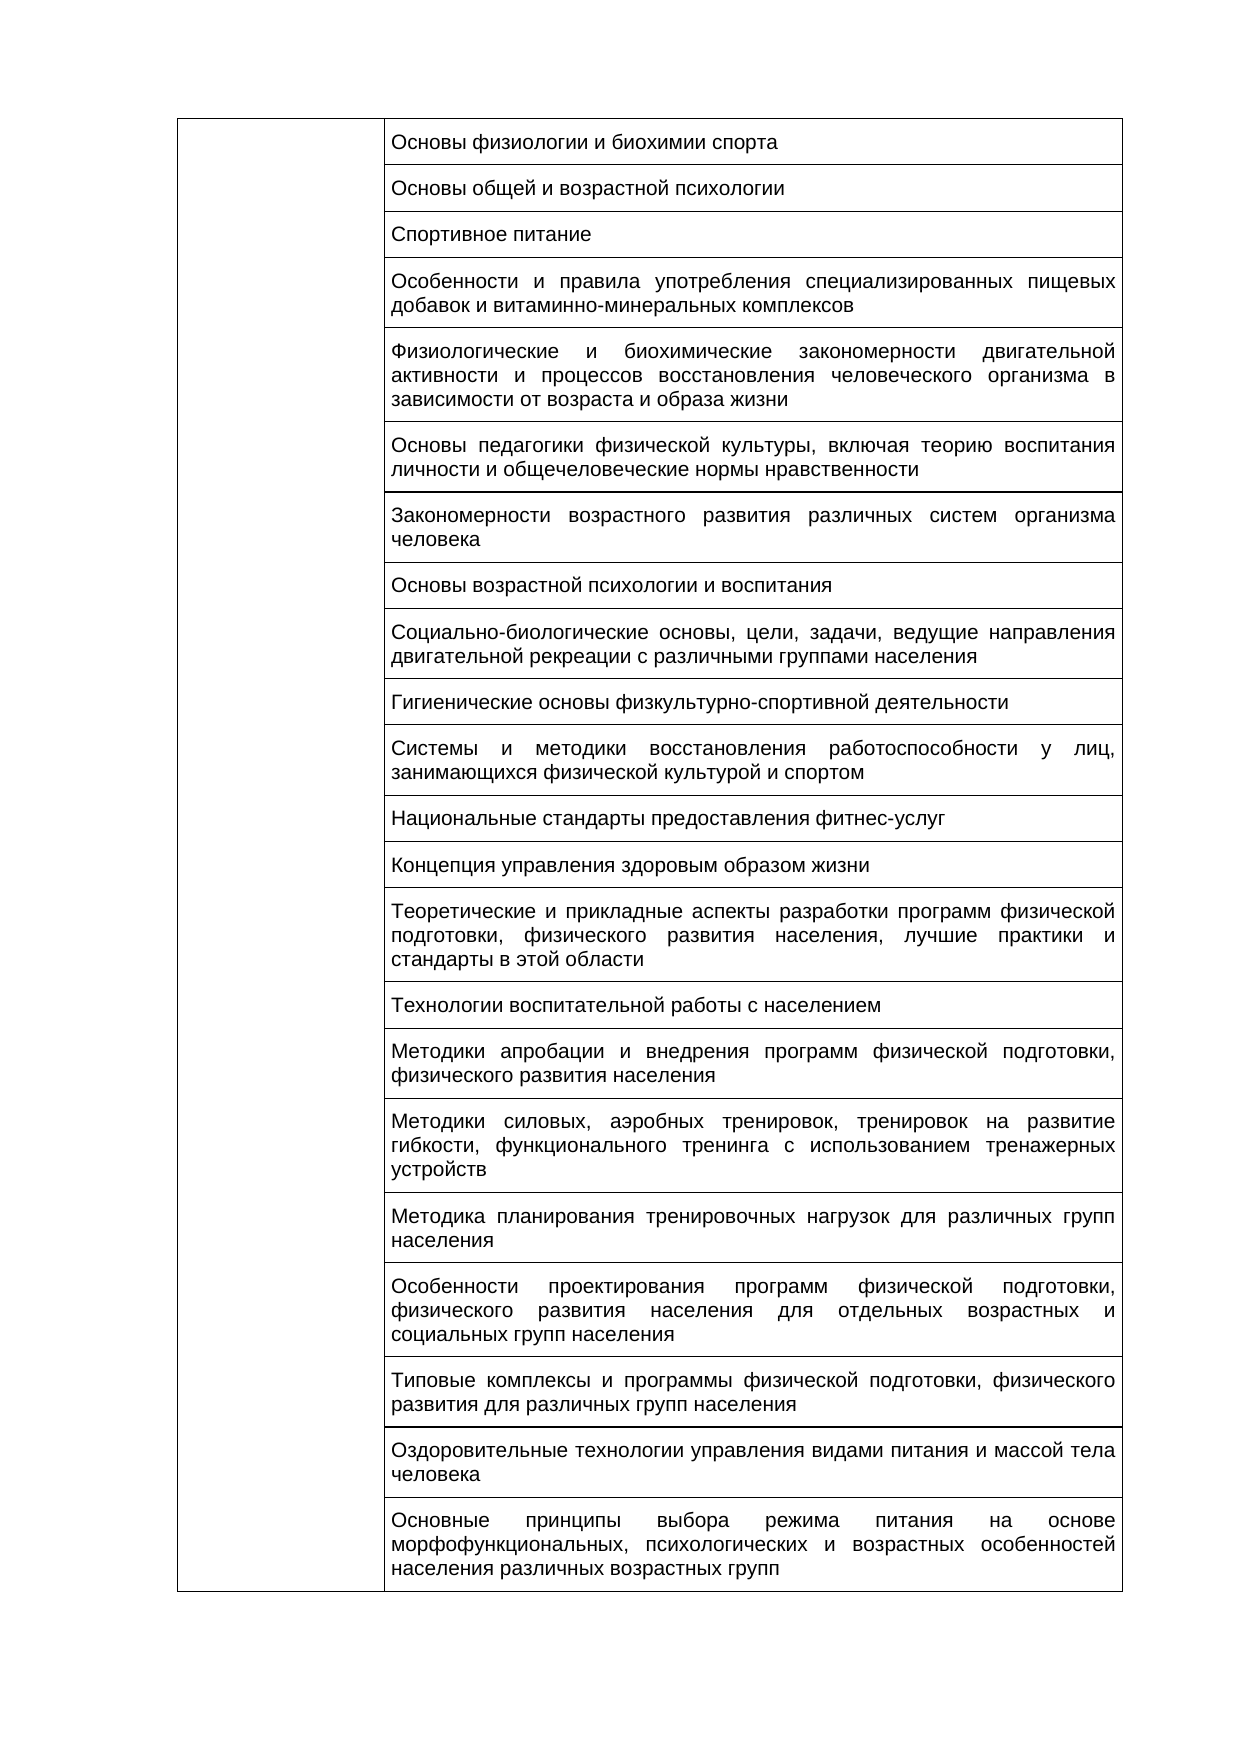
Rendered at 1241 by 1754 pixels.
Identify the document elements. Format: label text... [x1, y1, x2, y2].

table_cell Концепция управления здоровым образом жизни [385, 842, 1122, 887]
table_cell Спортивное питание [385, 212, 1122, 257]
table_cell Основы общей и возрастной психологии [385, 165, 1122, 211]
table_cell Гигиенические основы физкультурно-спортивной деятельности [385, 679, 1122, 724]
table_cell Основы возрастной психологии и воспитания [385, 563, 1122, 608]
table_cell Системы и методики восстановления работоспособности у лиц, занимающихся физической культурой и спортом [385, 725, 1122, 794]
table_cell Методики апробации и внедрения программ физической подготовки, физического развития населения [385, 1029, 1122, 1098]
table_cell Особенности проектирования программ физической подготовки, физического развития населения для отдельных возрастных и социальных групп населения [385, 1263, 1122, 1356]
table_cell Закономерности возрастного развития различных систем организма человека [385, 493, 1122, 562]
table_cell Оздоровительные технологии управления видами питания и массой тела человека [385, 1428, 1122, 1497]
table_cell Методика планирования тренировочных нагрузок для различных групп населения [385, 1193, 1122, 1262]
table_cell Особенности и правила употребления специализированных пищевых добавок и витаминно-минеральных комплексов [385, 258, 1122, 327]
table_cell Социально-биологические основы, цели, задачи, ведущие направления двигательной рекреации с различными группами населения [385, 609, 1122, 678]
table_cell Физиологические и биохимические закономерности двигательной активности и процессов восстановления человеческого организма в зависимости от возраста и образа жизни [385, 328, 1122, 421]
table_cell Методики силовых, аэробных тренировок, тренировок на развитие гибкости, функционального тренинга с использованием тренажерных устройств [385, 1099, 1122, 1192]
table_cell Теоретические и прикладные аспекты разработки программ физической подготовки, физического развития населения, лучшие практики и стандарты в этой области [385, 888, 1122, 981]
table_cell Технологии воспитательной работы с населением [385, 982, 1122, 1027]
table_cell Типовые комплексы и программы физической подготовки, физического развития для различных групп населения [385, 1357, 1122, 1426]
table_cell Основы физиологии и биохимии спорта [385, 119, 1122, 164]
table_cell Основные принципы выбора режима питания на основе морфофункциональных, психологических и возрастных особенностей населения различных возрастных групп [385, 1498, 1122, 1591]
table_cell Национальные стандарты предоставления фитнес-услуг [385, 796, 1122, 841]
table_cell Основы педагогики физической культуры, включая теорию воспитания личности и общечеловеческие нормы нравственности [385, 422, 1122, 491]
